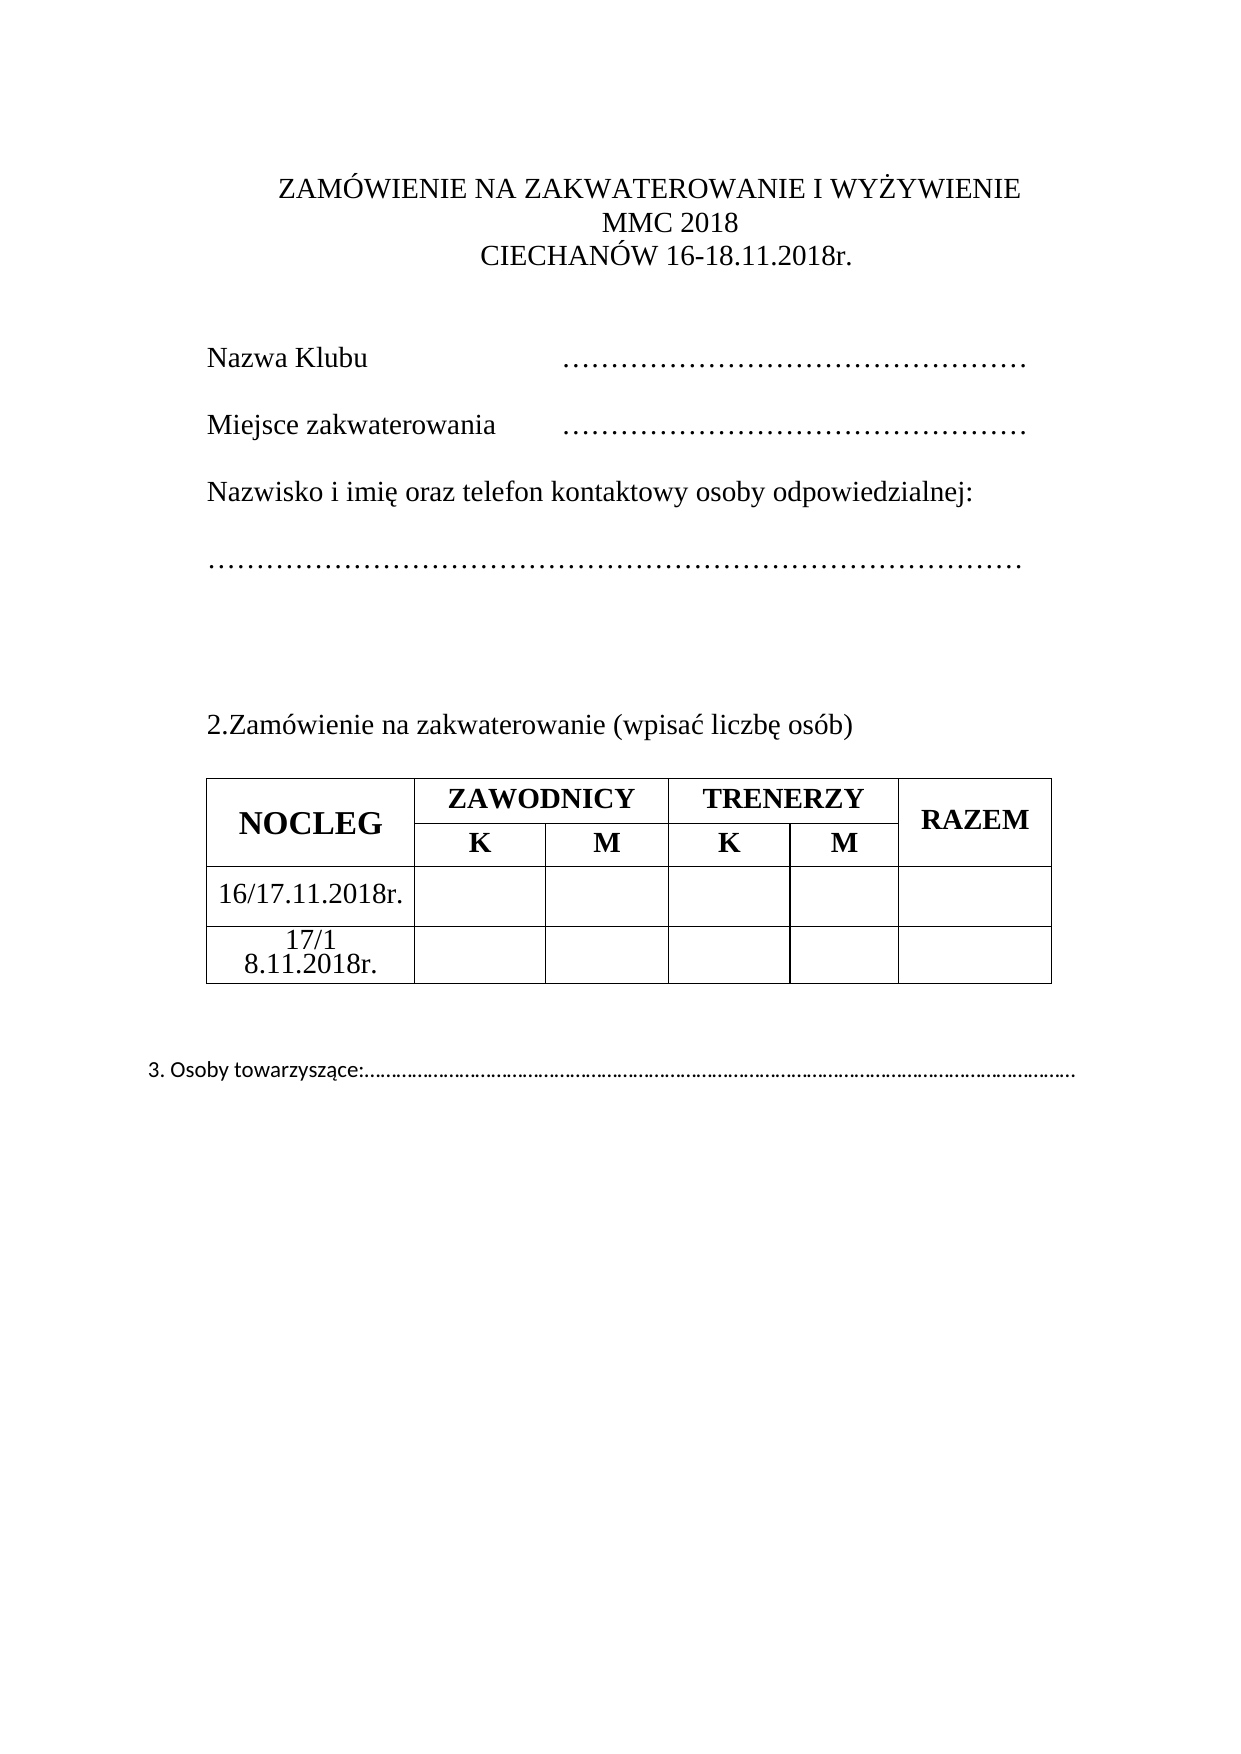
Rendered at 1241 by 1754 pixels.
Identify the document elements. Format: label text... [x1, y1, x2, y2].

text Nazwisko i imię oraz telefon kontaktowy osoby odpowiedzialnej: [207, 474, 1093, 508]
table_header TRENERZY [669, 779, 898, 823]
table_cell M [546, 824, 668, 866]
text ………………………………………………………………………… [207, 541, 1093, 575]
table_cell [899, 927, 1051, 982]
table_cell 16/17.11.2018r. [207, 867, 414, 926]
text CIECHANÓW 16-18.11.2018r. [358, 239, 975, 272]
table_cell [415, 867, 545, 926]
table_cell K [415, 824, 545, 866]
text ZAMÓWIENIE NA ZAKWATEROWANIE I WYŻYWIENIE [207, 172, 1093, 205]
table_cell [791, 867, 898, 926]
table_cell [546, 927, 668, 982]
table_header NOCLEG [207, 779, 414, 866]
text 2.Zamówienie na zakwaterowanie (wpisać liczbę osób) [207, 707, 1093, 741]
text MMC 2018 [358, 205, 975, 239]
text Miejsce zakwaterowania ………………………………………… [207, 407, 1093, 441]
text 3. Osoby towarzyszące:……………………………………………………………………………………………………………………… [148, 1055, 1093, 1083]
table_cell [791, 927, 898, 982]
table_header ZAWODNICY [415, 779, 668, 823]
table_cell K [669, 824, 789, 866]
table_cell M [791, 824, 898, 866]
table_cell [669, 867, 789, 926]
table_header RAZEM [899, 779, 1051, 866]
table_cell [669, 927, 789, 982]
table_cell [899, 867, 1051, 926]
table_cell 17/18.11.2018r. [207, 927, 414, 982]
text Nazwa Klubu ………………………………………… [207, 340, 1093, 374]
table_cell [415, 927, 545, 982]
table_cell [546, 867, 668, 926]
